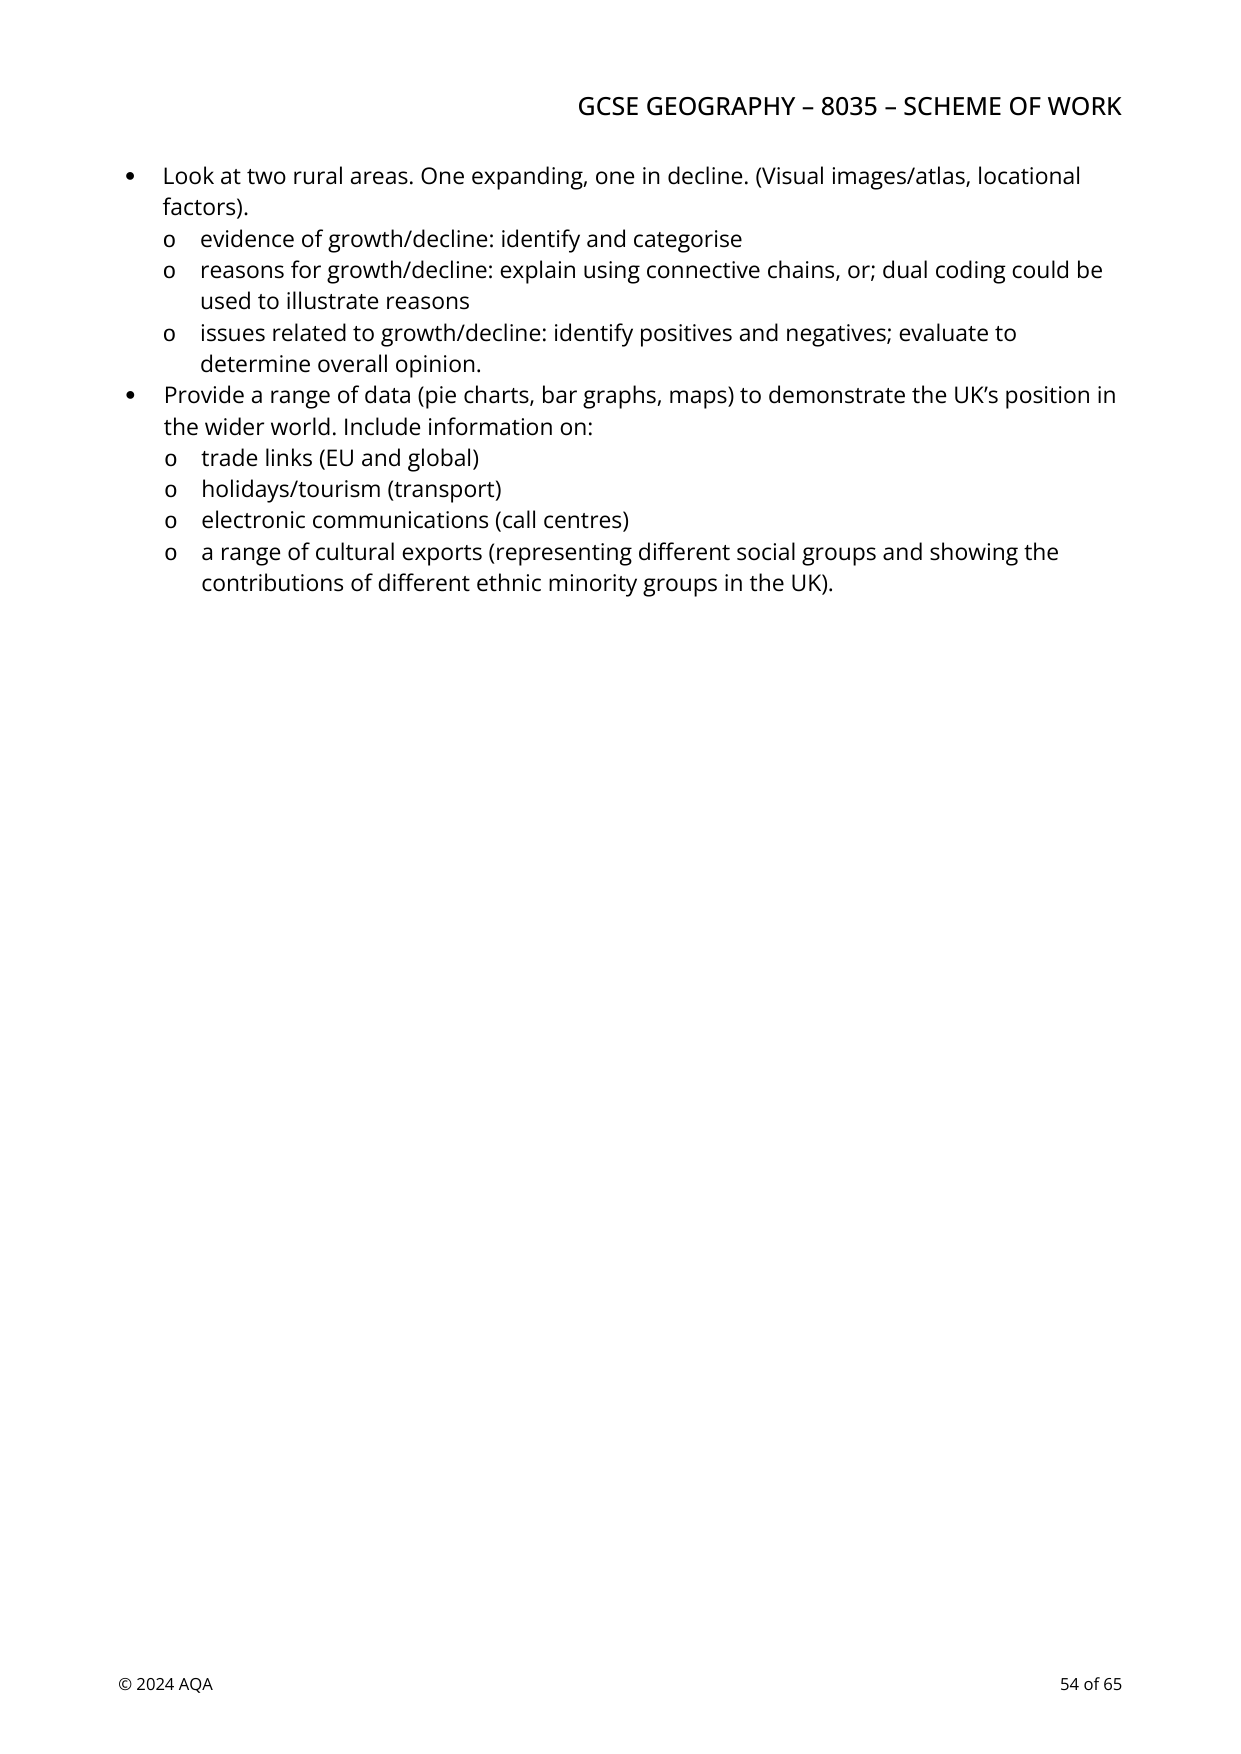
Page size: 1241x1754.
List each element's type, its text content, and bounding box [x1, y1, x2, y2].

list electronic communications (call centres) [164, 504, 1122, 536]
list evidence of growth/decline: identify and categorise [162, 223, 1122, 254]
list trade links (EU and global) [164, 442, 1122, 473]
list issues related to growth/decline: identify positives and negatives; evaluate to determine overall opinion. [162, 317, 1122, 379]
list reasons for growth/decline: explain using connective chains, or; dual coding could be used to illustrate reasons [162, 254, 1122, 317]
list holidays/tourism (transport) [164, 473, 1122, 504]
list Look at two rural areas. One expanding, one in decline. (Visual images/atlas, locational factors). [126, 160, 1122, 223]
list a range of cultural exports (representing different social groups and showing the contributions of different ethnic minority groups in the UK). [164, 536, 1122, 598]
list Provide a range of data (pie charts, bar graphs, maps) to demonstrate the UK’s position in the wider world. Include information on: [126, 379, 1122, 442]
